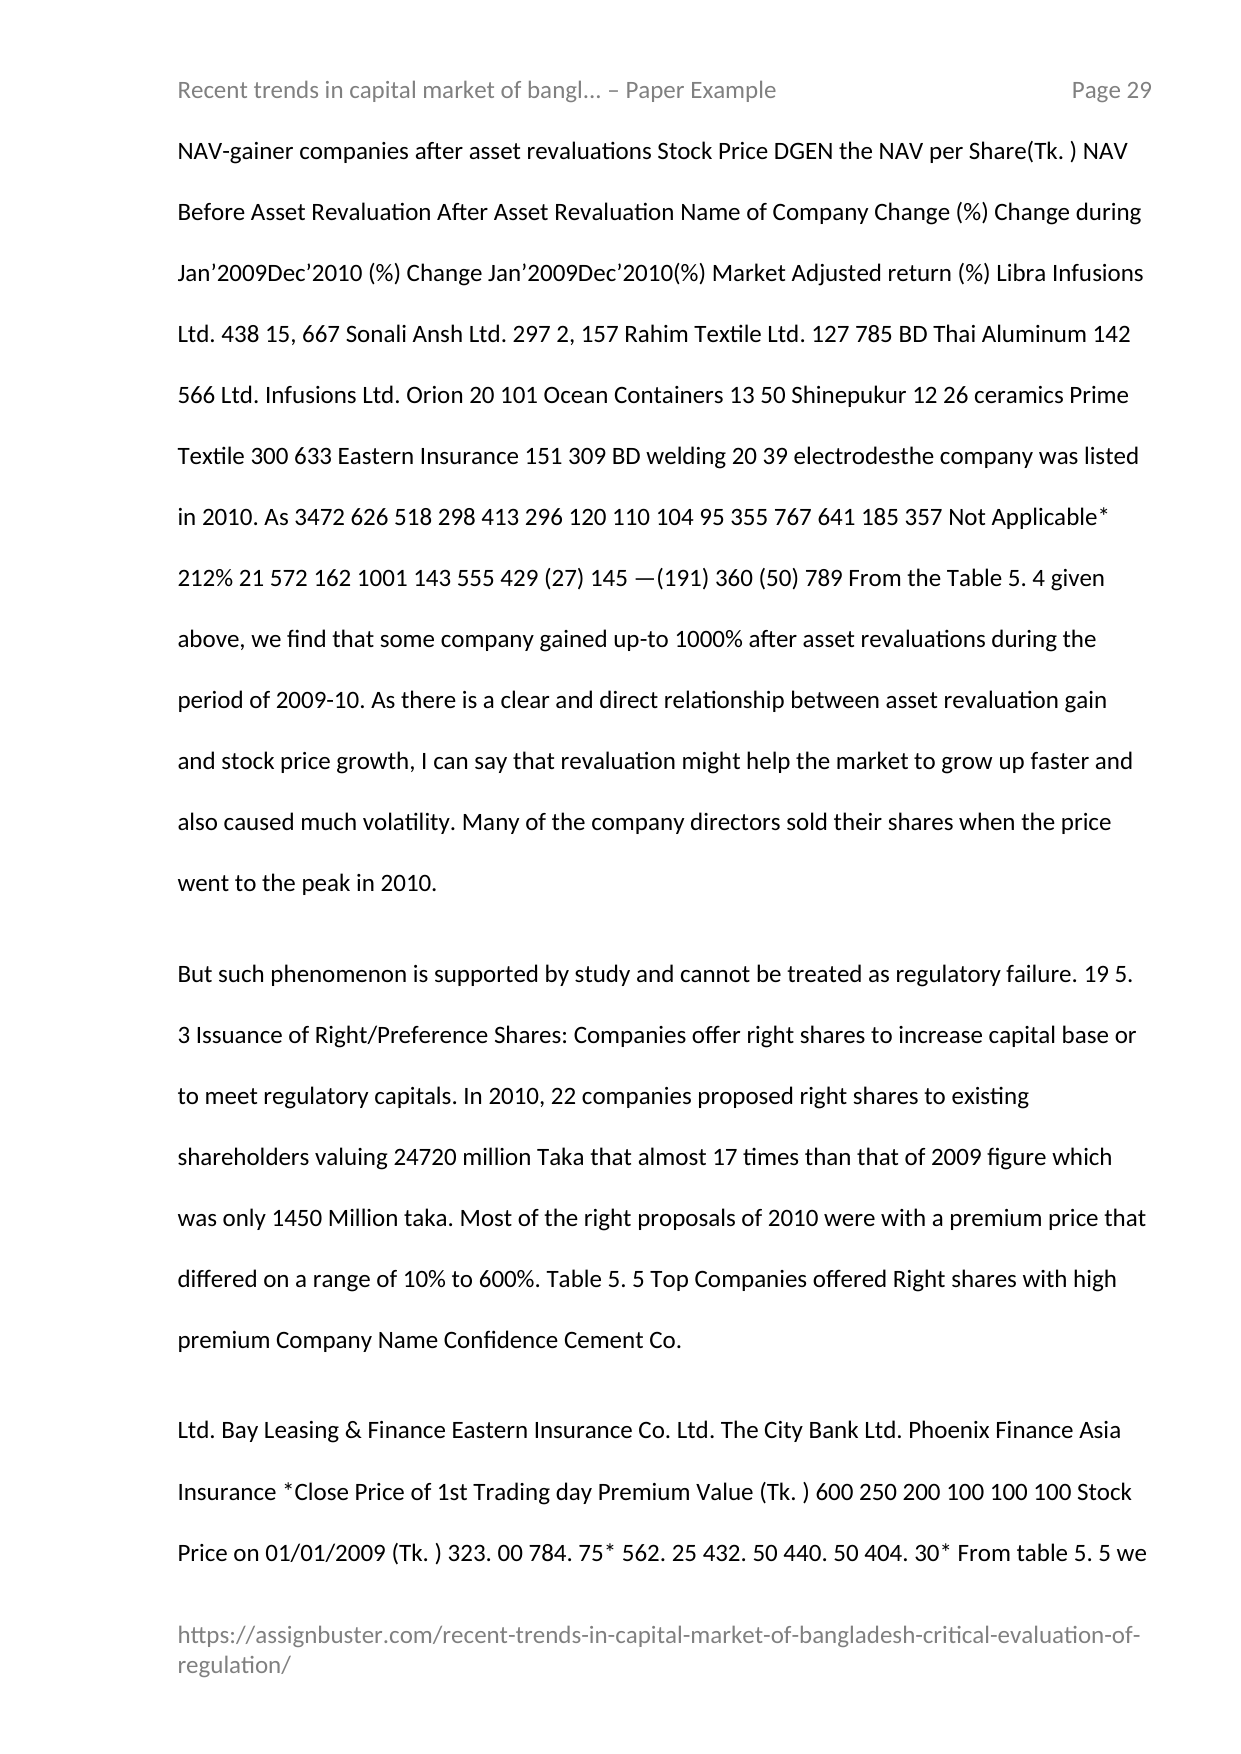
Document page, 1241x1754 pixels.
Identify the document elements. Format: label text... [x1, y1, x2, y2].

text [177, 1414, 1152, 1567]
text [177, 135, 1152, 898]
text But such phenomenon is supported by study and cannot be treated as regulatory failure. 19 5. 3 Issuance of Right/Preference Shares: Companies offer right shares to increase capital base or to meet regulatory capitals. In 2010, 22 companies proposed right shares to existing shareholders valuing 24720 million Taka that almost 17 times than that of 2009 figure which was only 1450 Million taka. Most of the right proposals of 2010 were with a premium price that differed on a range of 10% to 600%. Table 5. 5 Top Companies offered Right shares with high premium Company Name Confidence Cement Co. [177, 958, 1152, 1354]
